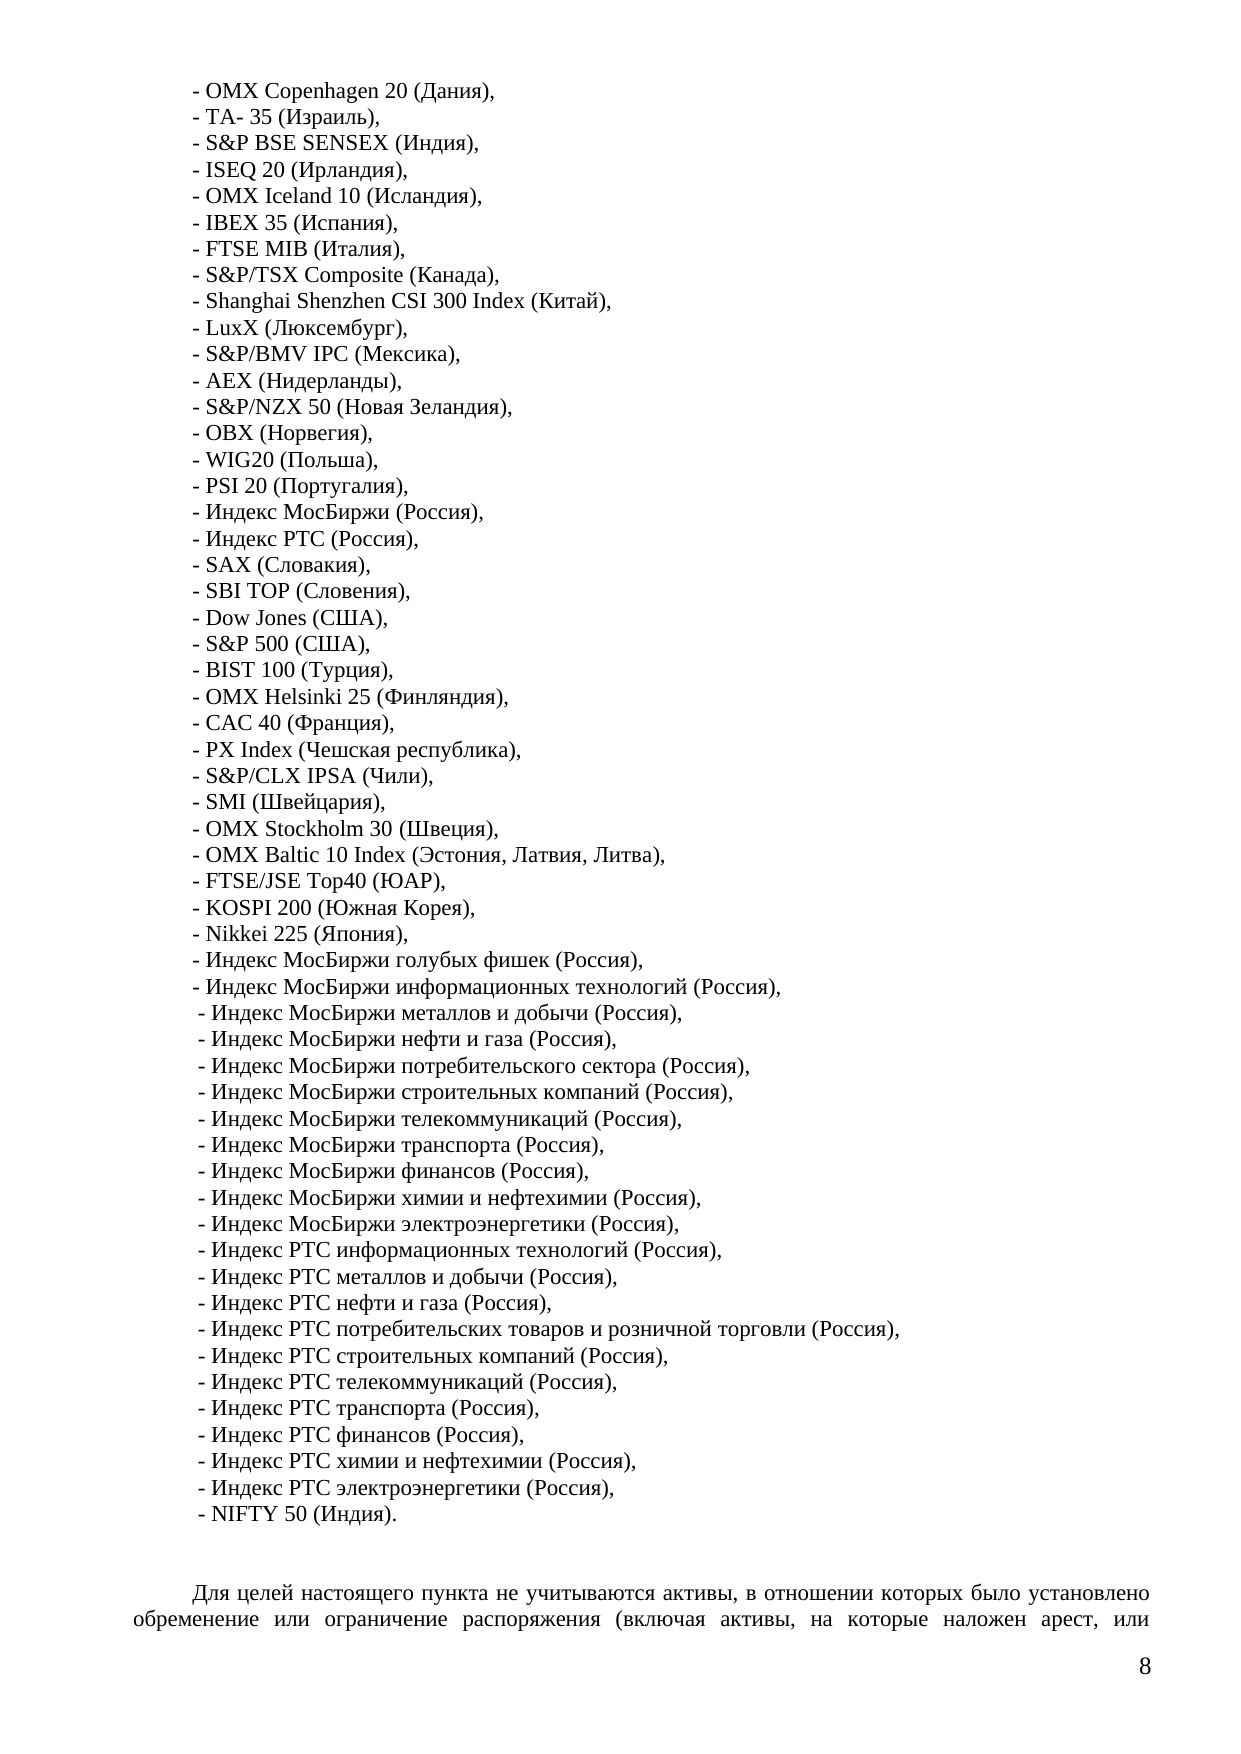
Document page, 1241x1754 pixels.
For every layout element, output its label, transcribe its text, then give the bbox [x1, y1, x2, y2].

text - S&P BSE SENSEX (Индия), [133, 129, 1152, 156]
text - OMX Baltic 10 Index (Эстония, Латвия, Литва), [133, 841, 1152, 867]
text - Индекс МосБиржи химии и нефтехимии (Россия), [192, 1184, 1152, 1210]
text - Индекс МосБиржи информационных технологий (Россия), [192, 973, 1152, 999]
text - CAC 40 (Франция), [133, 709, 1152, 736]
text - WIG20 (Польша), [133, 446, 1152, 472]
text - Индекс РТС электроэнергетики (Россия), [192, 1473, 1152, 1500]
text - OMX Helsinki 25 (Финляндия), [133, 683, 1152, 709]
text - FTSE MIB (Италия), [133, 235, 1152, 261]
text - Индекс МосБиржи строительных компаний (Россия), [192, 1078, 1152, 1104]
text - Индекс МосБиржи финансов (Россия), [192, 1157, 1152, 1184]
text - BIST 100 (Турция), [133, 657, 1152, 683]
text - S&P 500 (США), [133, 630, 1152, 657]
text - Индекс МосБиржи транспорта (Россия), [192, 1131, 1152, 1157]
text - Индекс МосБиржи металлов и добычи (Россия), [192, 999, 1152, 1026]
text - Индекс РТС нефти и газа (Россия), [192, 1289, 1152, 1315]
text - Индекс РТС потребительских товаров и розничной торговли (Россия), [192, 1315, 1152, 1342]
text - OBX (Норвегия), [133, 419, 1152, 446]
text - Индекс РТС телекоммуникаций (Россия), [192, 1368, 1152, 1394]
text - S&P/TSX Composite (Канада), [133, 261, 1152, 288]
text - Индекс РТС химии и нефтехимии (Россия), [192, 1447, 1152, 1473]
text - SAX (Словакия), [133, 551, 1152, 577]
text - AEX (Нидерланды), [133, 367, 1152, 393]
text - OMX Iceland 10 (Исландия), [133, 182, 1152, 208]
text - S&P/BMV IPC (Мексика), [133, 340, 1152, 367]
text - Индекс МосБиржи нефти и газа (Россия), [192, 1026, 1152, 1052]
text - S&P/CLX IPSA (Чили), [133, 762, 1152, 788]
text - Индекс РТС финансов (Россия), [192, 1421, 1152, 1447]
text - TA- 35 (Израиль), [133, 103, 1152, 129]
text - SBI TOP (Словения), [133, 577, 1152, 604]
text - Индекс РТС информационных технологий (Россия), [192, 1236, 1152, 1263]
text - Индекс РТС (Россия), [133, 525, 1152, 551]
text - Индекс МосБиржи потребительского сектора (Россия), [192, 1052, 1152, 1078]
text - PSI 20 (Португалия), [133, 472, 1152, 498]
text - PX Index (Чешская республика), [133, 736, 1152, 762]
text - SMI (Швейцария), [133, 788, 1152, 815]
text - KOSPI 200 (Южная Корея), [133, 894, 1152, 920]
text - OMX Stockholm 30 (Швеция), [133, 815, 1152, 841]
text - LuxX (Люксембург), [133, 314, 1152, 340]
text - Индекс РТС металлов и добычи (Россия), [192, 1263, 1152, 1289]
text - ISEQ 20 (Ирландия), [133, 156, 1152, 182]
text - OMX Copenhagen 20 (Дания), [133, 77, 1152, 103]
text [133, 1579, 1152, 1632]
text - Nikkei 225 (Япония), [133, 920, 1152, 946]
text - Shanghai Shenzhen CSI 300 Index (Китай), [133, 288, 1152, 314]
text - IBEX 35 (Испания), [133, 208, 1152, 235]
text - Индекс РТС строительных компаний (Россия), [192, 1342, 1152, 1368]
text - Индекс МосБиржи (Россия), [133, 498, 1152, 525]
text - Dow Jones (США), [133, 604, 1152, 630]
text - Индекс МосБиржи электроэнергетики (Россия), [192, 1210, 1152, 1236]
text - NIFTY 50 (Индия). [133, 1500, 1152, 1526]
text - S&P/NZX 50 (Новая Зеландия), [133, 393, 1152, 419]
text - FTSE/JSE Top40 (ЮАР), [133, 867, 1152, 894]
text - Индекс РТС транспорта (Россия), [192, 1394, 1152, 1421]
text - Индекс МосБиржи голубых фишек (Россия), [133, 946, 1152, 973]
text - Индекс МосБиржи телекоммуникаций (Россия), [192, 1104, 1152, 1131]
